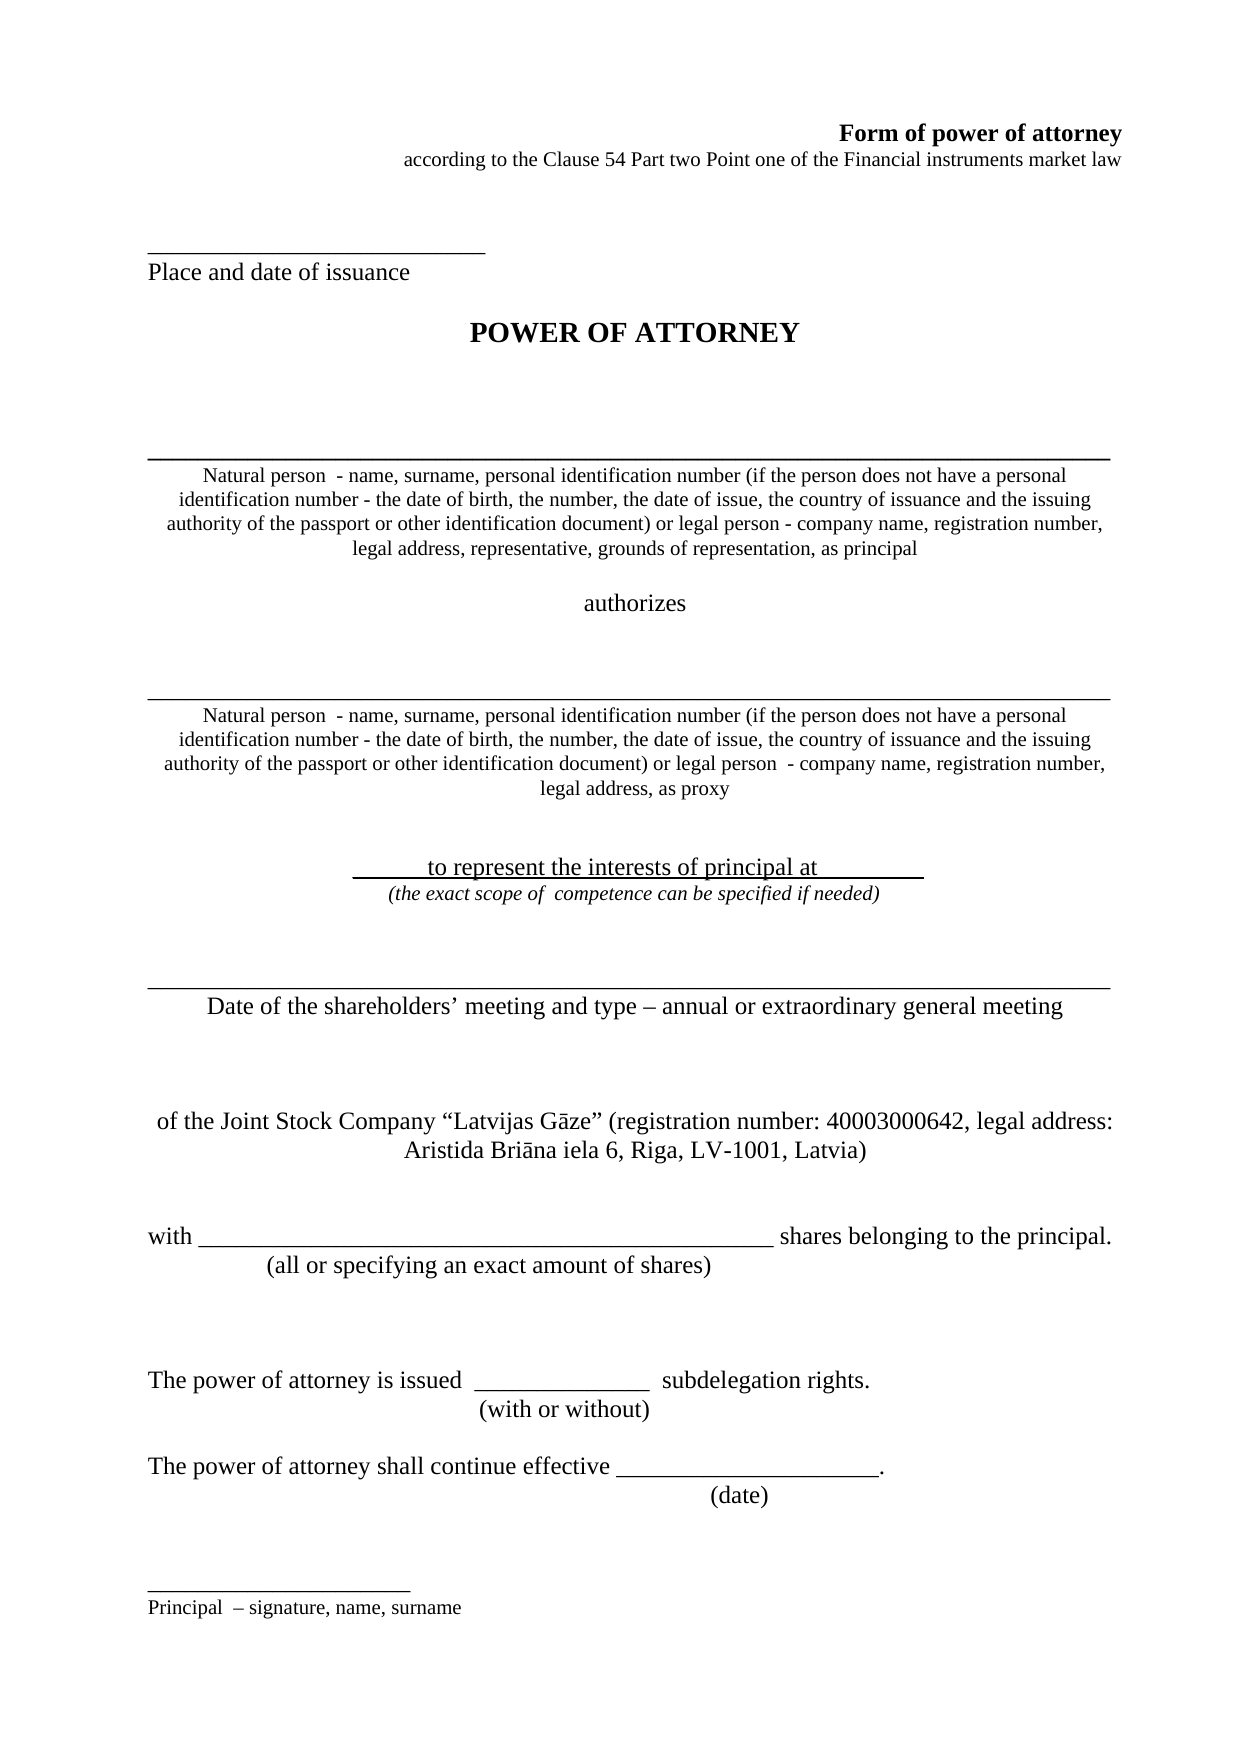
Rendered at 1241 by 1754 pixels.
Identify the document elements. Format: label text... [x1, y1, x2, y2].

subtitle Power of attorney [148, 315, 1122, 348]
text _____________________ [148, 1566, 1122, 1595]
text The power of attorney shall continue effective _____________________. [148, 1451, 1122, 1480]
text of the Joint Stock Company “Latvijas Gāze” (registration number: 40003000642, legal address: Aristida Briāna iela 6, Riga, LV-1001, Latvia) [148, 1106, 1122, 1164]
text _____________________________________________________________________________ [148, 434, 1122, 463]
text (date) [298, 1480, 1122, 1509]
text _____________________________________________________________________________ [148, 963, 1122, 991]
text according to the Clause 54 Part two Point one of the Financial instruments market law [148, 147, 1122, 171]
text authorizes [148, 588, 1122, 617]
text _____________________________________________________________________________ [148, 674, 1122, 703]
text with ______________________________________________ shares belonging to the principal. [148, 1221, 1122, 1250]
text ______to represent the interests of principal at________ [148, 852, 1122, 881]
text (the exact scope of competence can be specified if needed) [148, 881, 1122, 905]
text The power of attorney is issued ______________ subdelegation rights. [148, 1365, 1122, 1394]
text (with or without) [148, 1394, 1122, 1423]
text Natural person - name, surname, personal identification number (if the person does not have a personal identification number - the date of birth, the number, the date of issue, the country of issuance and the issuing authority of the passport or other identification document) or legal person - company name, registration number, legal address, representative, grounds of representation, as principal [148, 463, 1122, 559]
text ___________________________ [148, 228, 1122, 257]
text Date of the shareholders’ meeting and type – annual or extraordinary general meeting [148, 991, 1122, 1020]
text Place and date of issuance [148, 257, 1122, 286]
text Principal – signature, name, surname [148, 1595, 1122, 1619]
text Natural person - name, surname, personal identification number (if the person does not have a personal identification number - the date of birth, the number, the date of issue, the country of issuance and the issuing authority of the passport or other identification document) or legal person - company name, registration number, legal address, as proxy [148, 703, 1122, 799]
text (all or specifying an exact amount of shares) [148, 1250, 1122, 1279]
text Form of power of attorney [148, 118, 1122, 147]
